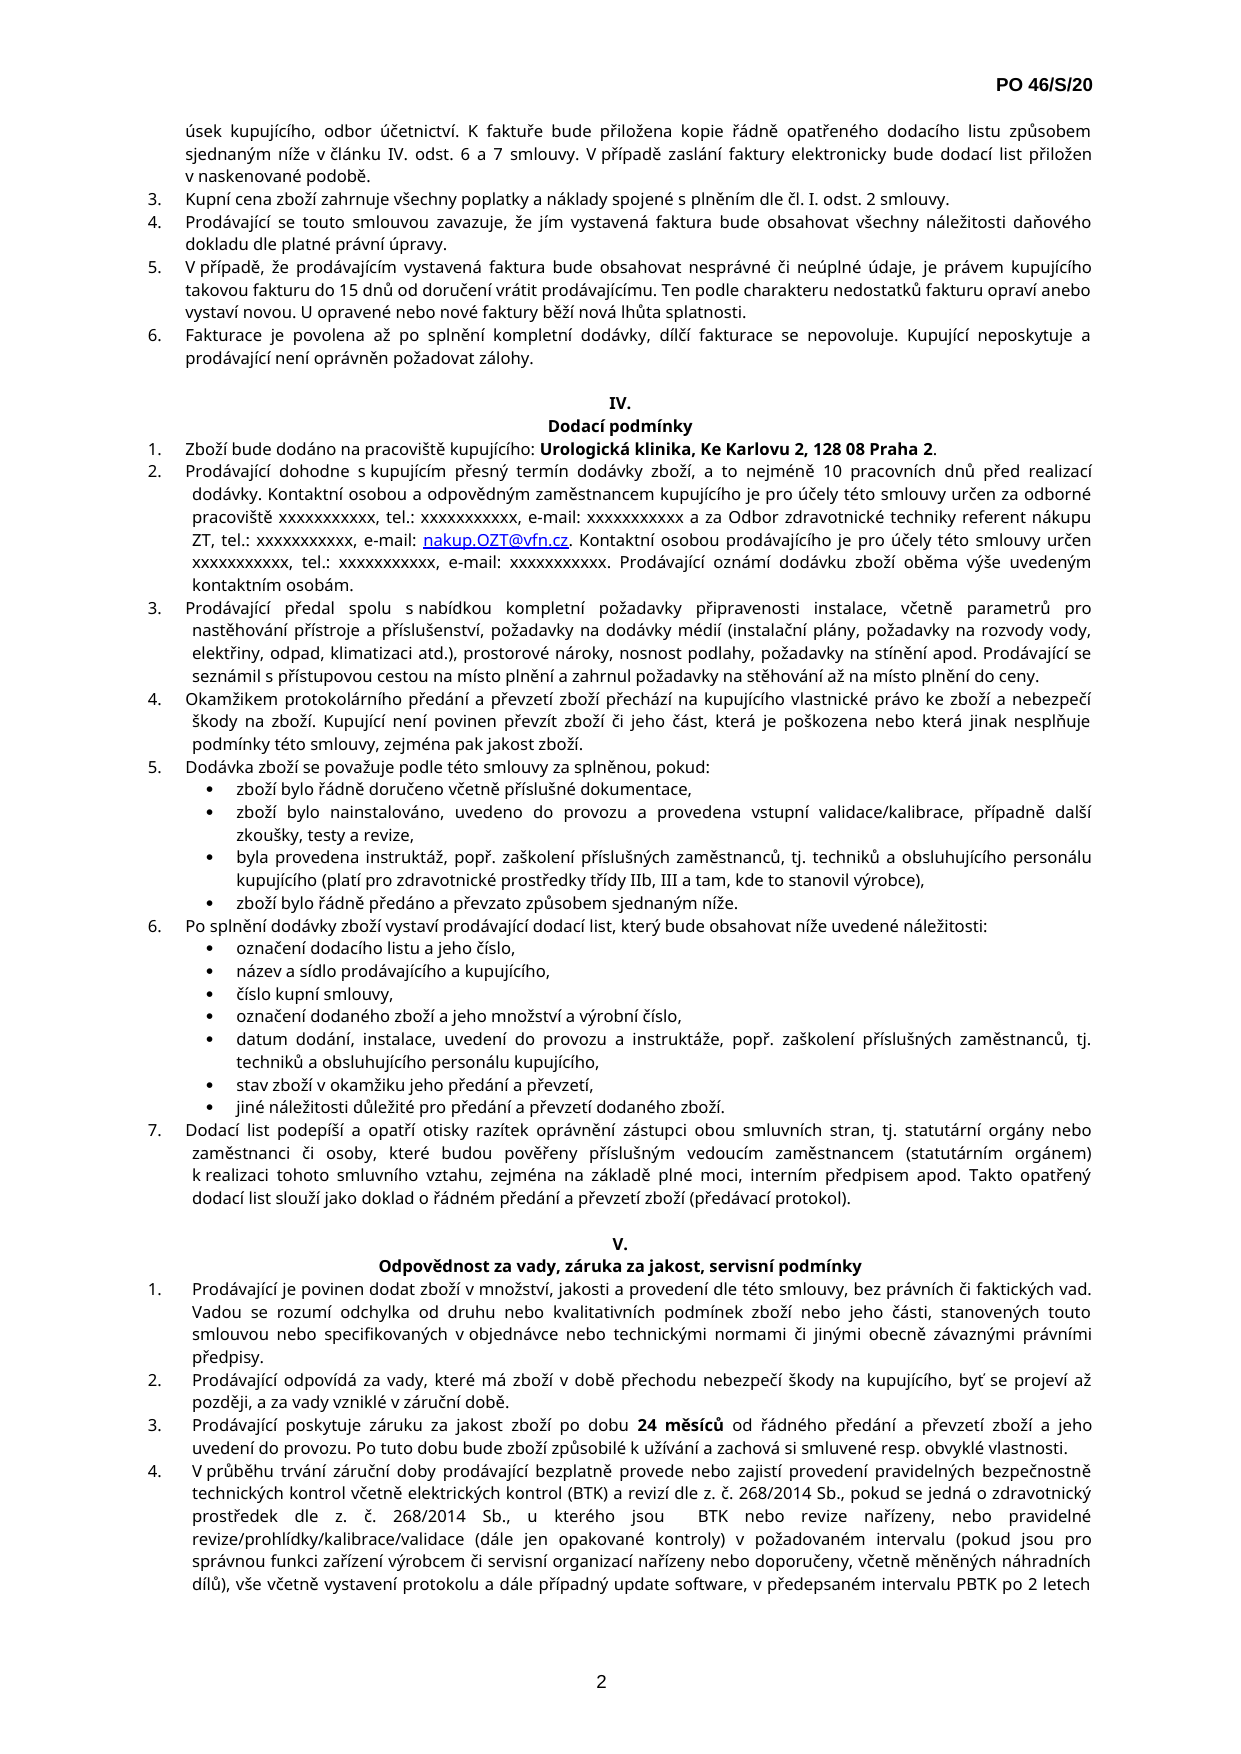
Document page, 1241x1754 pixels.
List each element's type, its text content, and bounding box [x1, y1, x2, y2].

list Dodací list podepíší a opatří otisky razítek oprávnění zástupci obou smluvních stran, tj. statutární orgány nebo zaměstnanci či osoby, které budou pověřeny příslušným vedoucím zaměstnancem (statutárním orgánem) k realizaci tohoto smluvního vztahu, zejména na základě plné moci, interním předpisem apod. Takto opatřený dodací list slouží jako doklad o řádném předání a převzetí zboží (předávací protokol). [148, 1118, 1093, 1209]
subtitle Dodací podmínky [148, 414, 1093, 437]
list Prodávající odpovídá za vady, které má zboží v době přechodu nebezpečí škody na kupujícího, byť se projeví až později, a za vady vzniklé v záruční době. [148, 1368, 1093, 1414]
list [148, 119, 1093, 187]
list Okamžikem protokolárního předání a převzetí zboží přechází na kupujícího vlastnické právo ke zboží a nebezpečí škody na zboží. Kupující není povinen převzít zboží či jeho část, která je poškozena nebo která jinak nesplňuje podmínky této smlouvy, zejména pak jakost zboží. [148, 687, 1093, 755]
list Prodávající je povinen dodat zboží v množství, jakosti a provedení dle této smlouvy, bez právních či faktických vad. Vadou se rozumí odchylka od druhu nebo kvalitativních podmínek zboží nebo jeho části, stanovených touto smlouvou nebo specifikovaných v objednávce nebo technickými normami či jinými obecně závaznými právními předpisy. [148, 1277, 1093, 1368]
list Po splnění dodávky zboží vystaví prodávající dodací list, který bude obsahovat níže uvedené náležitosti: [148, 914, 1093, 937]
list Prodávající dohodne s kupujícím přesný termín dodávky zboží, a to nejméně 10 pracovních dnů před realizací dodávky. Kontaktní osobou a odpovědným zaměstnancem kupujícího je pro účely této smlouvy určen za odborné pracoviště xxxxxxxxxxx, tel.: xxxxxxxxxxx, e-mail: xxxxxxxxxxx a za Odbor zdravotnické techniky referent nákupu ZT, tel.: xxxxxxxxxxx, e-mail: nakup.OZT@vfn.cz. Kontaktní osobou prodávajícího je pro účely této smlouvy určen xxxxxxxxxxx, tel.: xxxxxxxxxxx, e-mail: xxxxxxxxxxx. Prodávající oznámí dodávku zboží oběma výše uvedeným kontaktním osobám. [148, 460, 1093, 596]
list Prodávající se touto smlouvou zavazuje, že jím vystavená faktura bude obsahovat všechny náležitosti daňového dokladu dle platné právní úpravy. [148, 210, 1093, 256]
list jiné náležitosti důležité pro předání a převzetí dodaného zboží. [207, 1096, 1093, 1118]
list Kupní cena zboží zahrnuje všechny poplatky a náklady spojené s plněním dle čl. I. odst. 2 smlouvy. [148, 187, 1093, 210]
text IV. [148, 392, 1093, 414]
list byla provedena instruktáž, popř. zaškolení příslušných zaměstnanců, tj. techniků a obsluhujícího personálu kupujícího (platí pro zdravotnické prostředky třídy IIb, III a tam, kde to stanovil výrobce), [207, 846, 1093, 891]
list Prodávající poskytuje záruku za jakost zboží po dobu 24 měsíců od řádného předání a převzetí zboží a jeho uvedení do provozu. Po tuto dobu bude zboží způsobilé k užívání a zachová si smluvené resp. obvyklé vlastnosti. [148, 1414, 1093, 1459]
list V případě, že prodávajícím vystavená faktura bude obsahovat nesprávné či neúplné údaje, je právem kupujícího takovou fakturu do 15 dnů od doručení vrátit prodávajícímu. Ten podle charakteru nedostatků fakturu opraví anebo vystaví novou. U opravené nebo nové faktury běží nová lhůta splatnosti. [148, 256, 1093, 324]
list Zboží bude dodáno na pracoviště kupujícího: Urologická klinika, Ke Karlovu 2, 128 08 Praha 2. [148, 437, 1093, 460]
list Dodávka zboží se považuje podle této smlouvy za splněnou, pokud: [148, 755, 1093, 778]
list označení dodaného zboží a jeho množství a výrobní číslo, [207, 1005, 1093, 1028]
list stav zboží v okamžiku jeho předání a převzetí, [207, 1073, 1093, 1096]
list Fakturace je povolena až po splnění kompletní dodávky, dílčí fakturace se nepovoluje. Kupující neposkytuje a prodávající není oprávněn požadovat zálohy. [148, 324, 1093, 369]
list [148, 1459, 1093, 1595]
text V. [148, 1232, 1093, 1255]
list označení dodacího listu a jeho číslo, [207, 937, 1093, 959]
text Odpovědnost za vady, záruka za jakost, servisní podmínky [148, 1255, 1093, 1277]
list datum dodání, instalace, uvedení do provozu a instruktáže, popř. zaškolení příslušných zaměstnanců, tj. techniků a obsluhujícího personálu kupujícího, [207, 1028, 1093, 1073]
list zboží bylo řádně doručeno včetně příslušné dokumentace, [207, 778, 1093, 801]
list Prodávající předal spolu s nabídkou kompletní požadavky připravenosti instalace, včetně parametrů pro nastěhování přístroje a příslušenství, požadavky na dodávky médií (instalační plány, požadavky na rozvody vody, elektřiny, odpad, klimatizaci atd.), prostorové nároky, nosnost podlahy, požadavky na stínění apod. Prodávající se seznámil s přístupovou cestou na místo plnění a zahrnul požadavky na stěhování až na místo plnění do ceny. [148, 596, 1093, 687]
list číslo kupní smlouvy, [207, 982, 1093, 1005]
list zboží bylo řádně předáno a převzato způsobem sjednaným níže. [207, 891, 1093, 914]
list zboží bylo nainstalováno, uvedeno do provozu a provedena vstupní validace/kalibrace, případně další zkoušky, testy a revize, [207, 801, 1093, 846]
list název a sídlo prodávajícího a kupujícího, [207, 959, 1093, 982]
